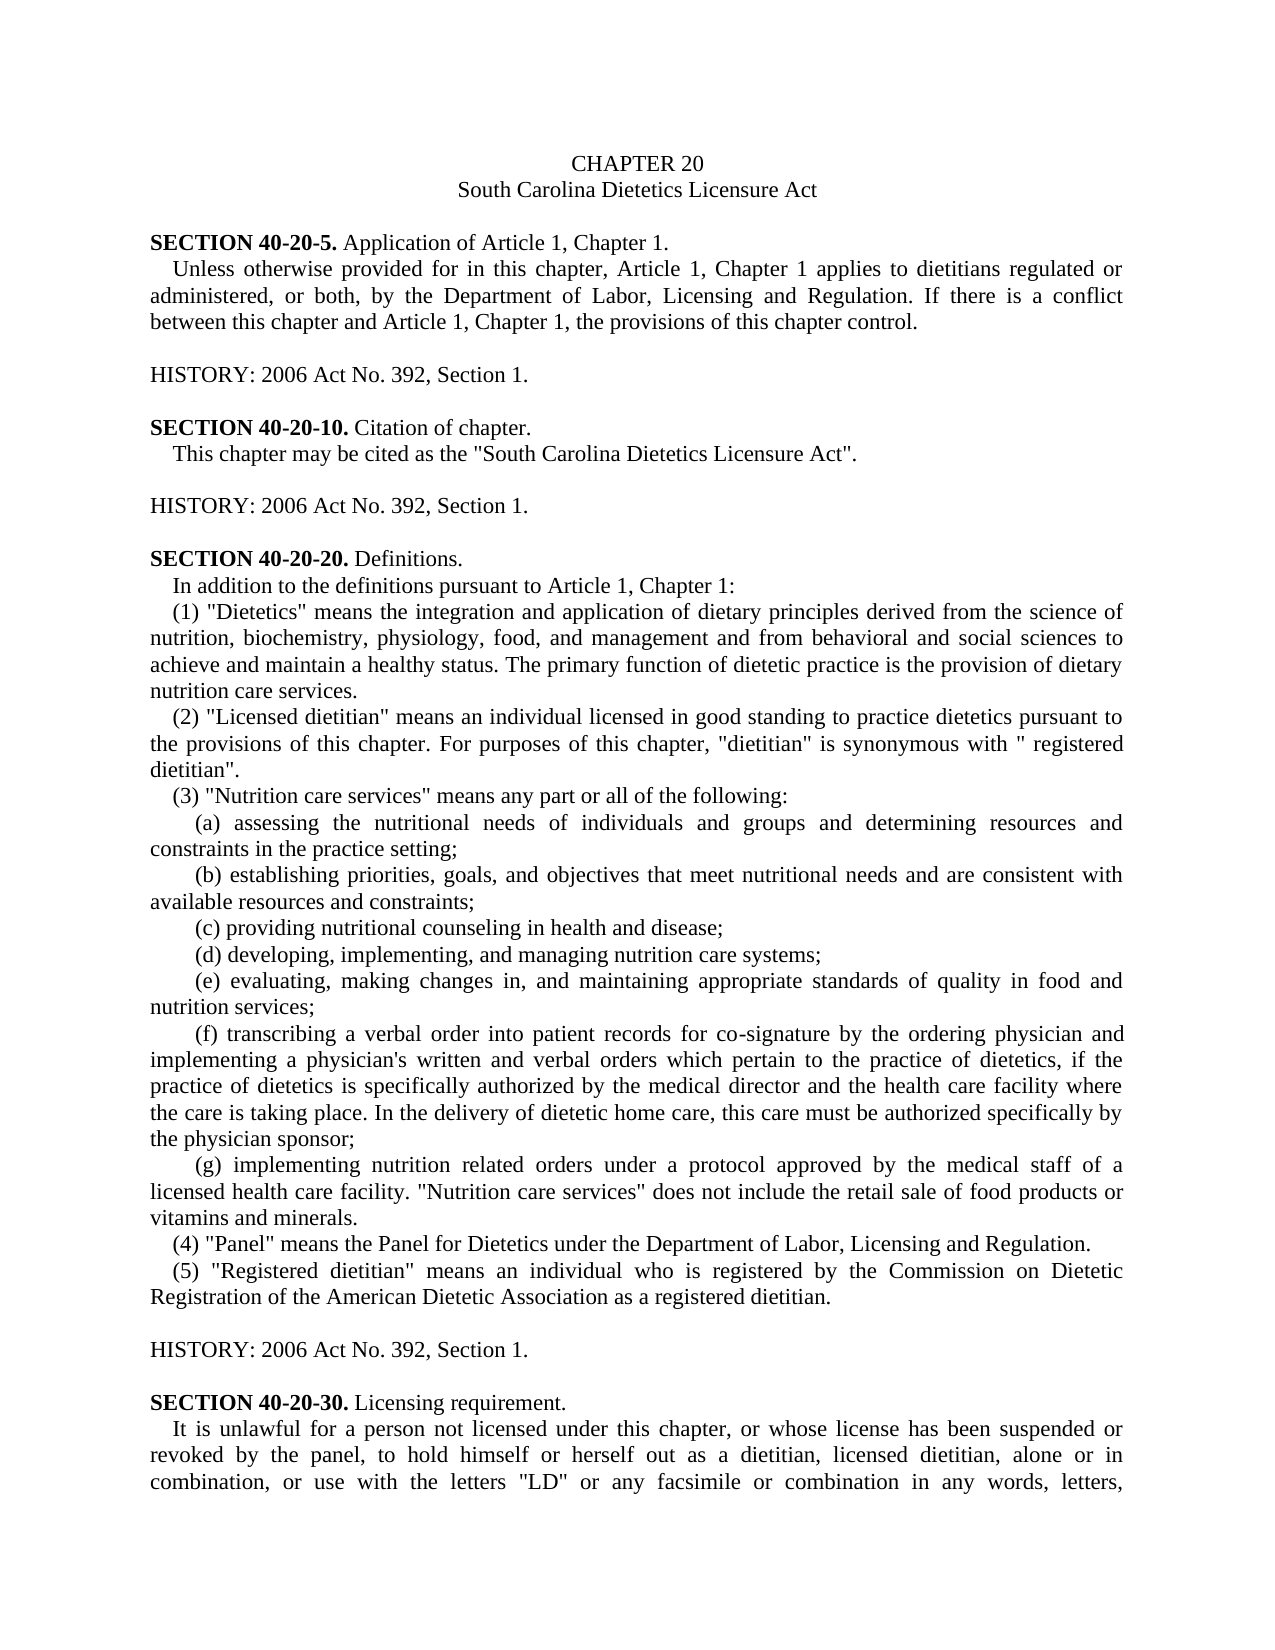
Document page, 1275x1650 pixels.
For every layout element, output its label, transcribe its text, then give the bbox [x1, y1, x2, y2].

text SECTION 40-20-30. Licensing requirement. [150, 1389, 1125, 1415]
text (3) "Nutrition care services" means any part or all of the following: [150, 782, 1125, 809]
text SECTION 40-20-10. Citation of chapter. [150, 413, 1125, 440]
text (d) developing, implementing, and managing nutrition care systems; [150, 941, 1125, 967]
text SECTION 40-20-20. Definitions. [150, 545, 1125, 572]
text SECTION 40-20-5. Application of Article 1, Chapter 1. [150, 229, 1125, 255]
text South Carolina Dietetics Licensure Act [150, 176, 1125, 203]
text HISTORY: 2006 Act No. 392, Section 1. [150, 1336, 1125, 1362]
text (1) "Dietetics" means the integration and application of dietary principles derived from the science of nutrition, biochemistry, physiology, food, and management and from behavioral and social sciences to achieve and maintain a healthy status. The primary function of dietetic practice is the provision of dietary nutrition care services. [150, 598, 1125, 703]
text HISTORY: 2006 Act No. 392, Section 1. [150, 361, 1125, 387]
text (4) "Panel" means the Panel for Dietetics under the Department of Labor, Licensing and Regulation. [150, 1231, 1125, 1257]
text (a) assessing the nutritional needs of individuals and groups and determining resources and constraints in the practice setting; [150, 809, 1125, 862]
text (e) evaluating, making changes in, and maintaining appropriate standards of quality in food and nutrition services; [150, 967, 1125, 1020]
text Unless otherwise provided for in this chapter, Article 1, Chapter 1 applies to dietitians regulated or administered, or both, by the Department of Labor, Licensing and Regulation. If there is a conflict between this chapter and Article 1, Chapter 1, the provisions of this chapter control. [150, 255, 1125, 334]
text (5) "Registered dietitian" means an individual who is registered by the Commission on Dietetic Registration of the American Dietetic Association as a registered dietitian. [150, 1257, 1125, 1309]
text In addition to the definitions pursuant to Article 1, Chapter 1: [150, 572, 1125, 598]
text This chapter may be cited as the "South Carolina Dietetics Licensure Act". [150, 440, 1125, 466]
text HISTORY: 2006 Act No. 392, Section 1. [150, 493, 1125, 519]
text CHAPTER 20 [150, 150, 1125, 176]
text (b) establishing priorities, goals, and objectives that meet nutritional needs and are consistent with available resources and constraints; [150, 862, 1125, 914]
text (2) "Licensed dietitian" means an individual licensed in good standing to practice dietetics pursuant to the provisions of this chapter. For purposes of this chapter, "dietitian" is synonymous with " registered dietitian". [150, 703, 1125, 782]
text (g) implementing nutrition related orders under a protocol approved by the medical staff of a licensed health care facility. "Nutrition care services" does not include the retail sale of food products or vitamins and minerals. [150, 1151, 1125, 1231]
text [150, 1415, 1125, 1494]
text (f) transcribing a verbal order into patient records for co-signature by the ordering physician and implementing a physician's written and verbal orders which pertain to the practice of dietetics, if the practice of dietetics is specifically authorized by the medical director and the health care facility where the care is taking place. In the delivery of dietetic home care, this care must be authorized specifically by the physician sponsor; [150, 1020, 1125, 1151]
text (c) providing nutritional counseling in health and disease; [150, 914, 1125, 941]
